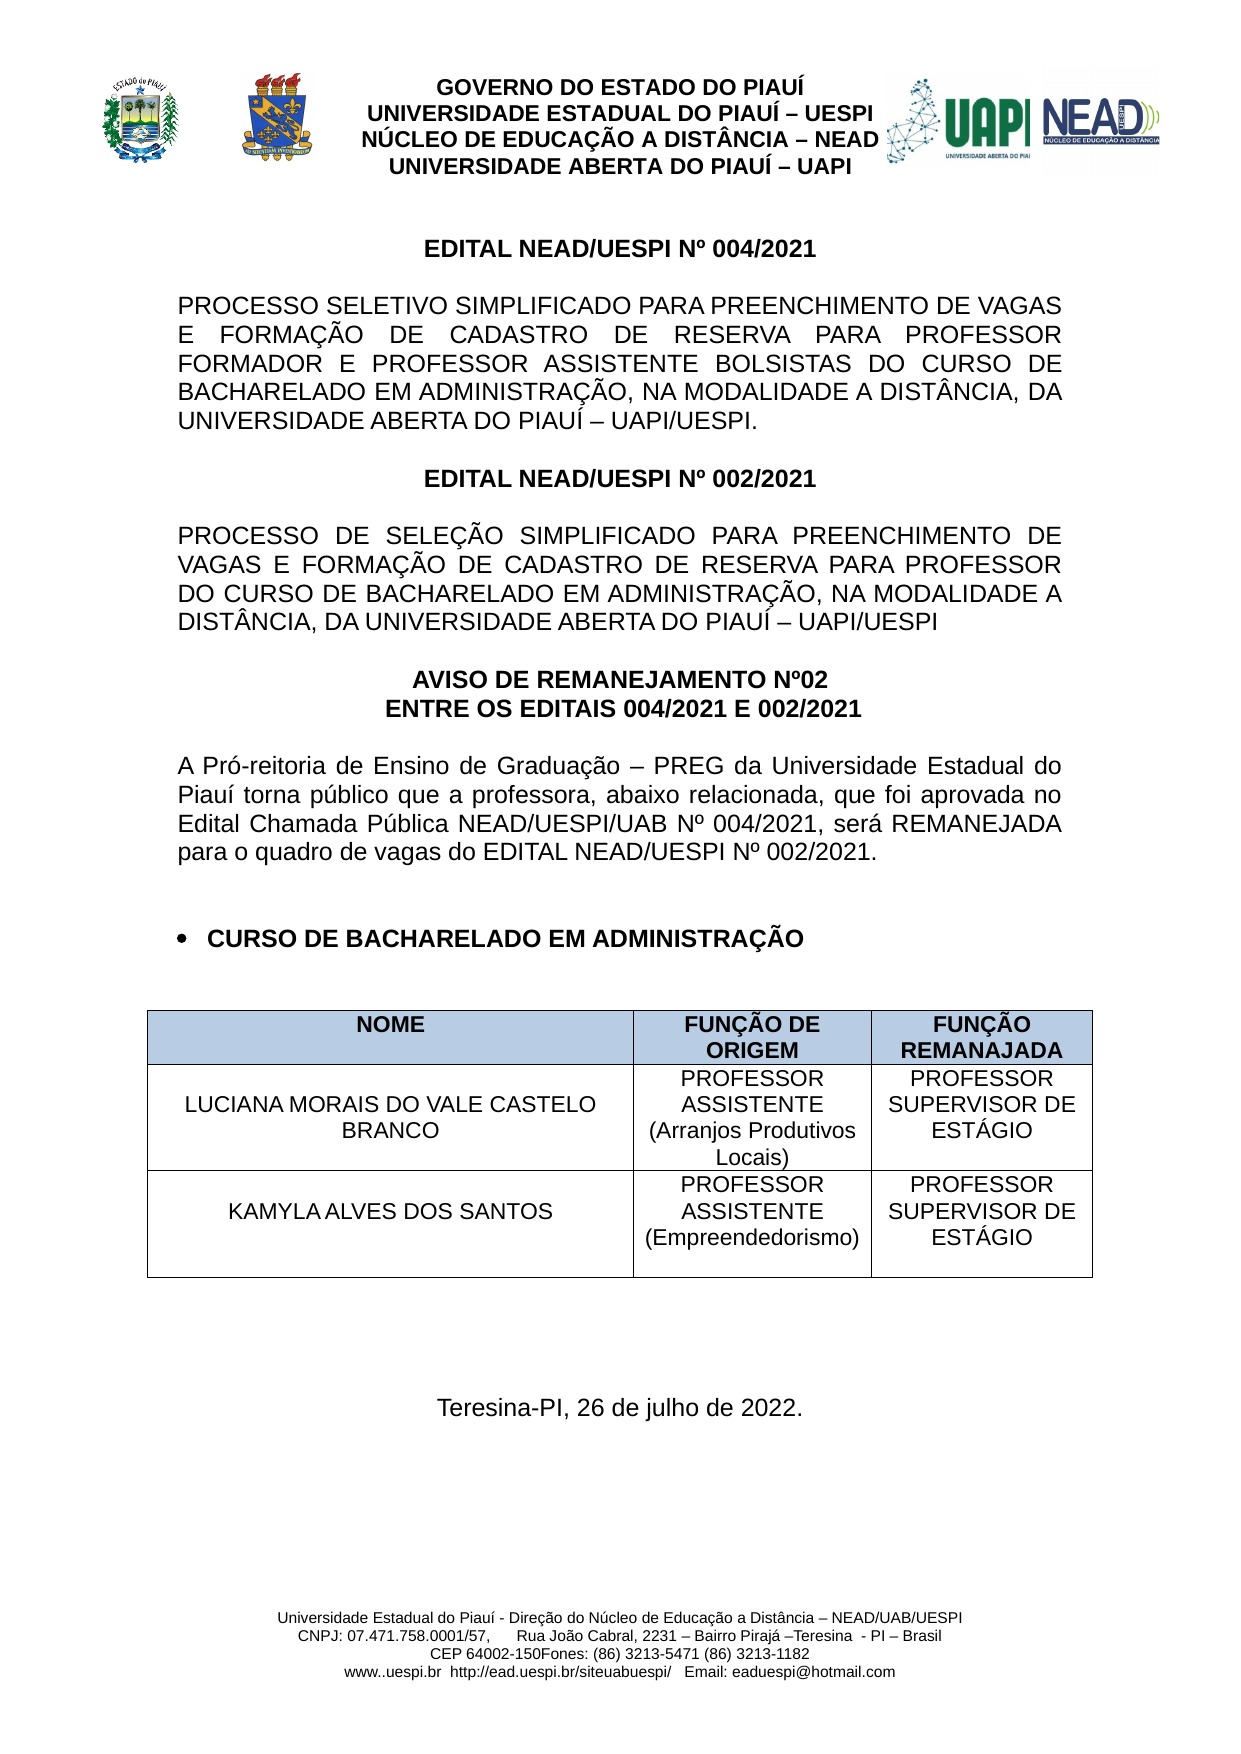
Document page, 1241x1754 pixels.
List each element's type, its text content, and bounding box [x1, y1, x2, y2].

table_cell PROFESSOR SUPERVISOR DE ESTÁGIO [872, 1065, 1092, 1170]
table_cell PROFESSOR ASSISTENTE (Arranjos Produtivos Locais) [634, 1065, 871, 1170]
table_header FUNÇÃO REMANAJADA [872, 1011, 1092, 1064]
text EDITAL NEAD/UESPI Nº 004/2021 [177, 233, 1063, 262]
text PROCESSO SELETIVO SIMPLIFICADO PARA PREENCHIMENTO DE VAGAS E FORMAÇÃO DE CADASTRO DE RESERVA PARA PROFESSOR FORMADOR E PROFESSOR ASSISTENTE BOLSISTAS DO CURSO DE BACHARELADO EM ADMINISTRAÇÃO, NA MODALIDADE A DISTÂNCIA, DA UNIVERSIDADE ABERTA DO PIAUÍ – UAPI/UESPI. [177, 291, 1063, 435]
text ENTRE OS EDITAIS 004/2021 E 002/2021 [177, 693, 1063, 722]
table_cell PROFESSOR ASSISTENTE (Empreendedorismo) [634, 1171, 871, 1277]
picture [1042, 65, 1160, 180]
text AVISO DE REMANEJAMENTO Nº02 [177, 665, 1063, 693]
table_cell PROFESSOR SUPERVISOR DE ESTÁGIO [872, 1171, 1092, 1277]
list CURSO DE BACHARELADO EM ADMINISTRAÇÃO [177, 924, 1063, 952]
text EDITAL NEAD/UESPI Nº 002/2021 [177, 463, 1063, 492]
text PROCESSO DE SELEÇÃO SIMPLIFICADO PARA PREENCHIMENTO DE VAGAS E FORMAÇÃO DE CADASTRO DE RESERVA PARA PROFESSOR DO CURSO DE BACHARELADO EM ADMINISTRAÇÃO, NA MODALIDADE A DISTÂNCIA, DA UNIVERSIDADE ABERTA DO PIAUÍ – UAPI/UESPI [177, 521, 1063, 636]
table_header NOME [148, 1011, 633, 1064]
picture [887, 74, 1030, 167]
table_cell KAMYLA ALVES DOS SANTOS [148, 1171, 633, 1277]
table_header FUNÇÃO DE ORIGEM [634, 1011, 871, 1064]
picture [101, 76, 179, 163]
text A Pró-reitoria de Ensino de Graduação – PREG da Universidade Estadual do Piauí torna público que a professora, abaixo relacionada, que foi aprovada no Edital Chamada Pública NEAD/UESPI/UAB Nº 004/2021, será REMANEJADA para o quadro de vagas do EDITAL NEAD/UESPI Nº 002/2021. [177, 751, 1063, 866]
table_cell LUCIANA MORAIS DO VALE CASTELO BRANCO [148, 1065, 633, 1170]
text Teresina-PI, 26 de julho de 2022. [177, 1393, 1063, 1421]
picture [240, 70, 314, 163]
